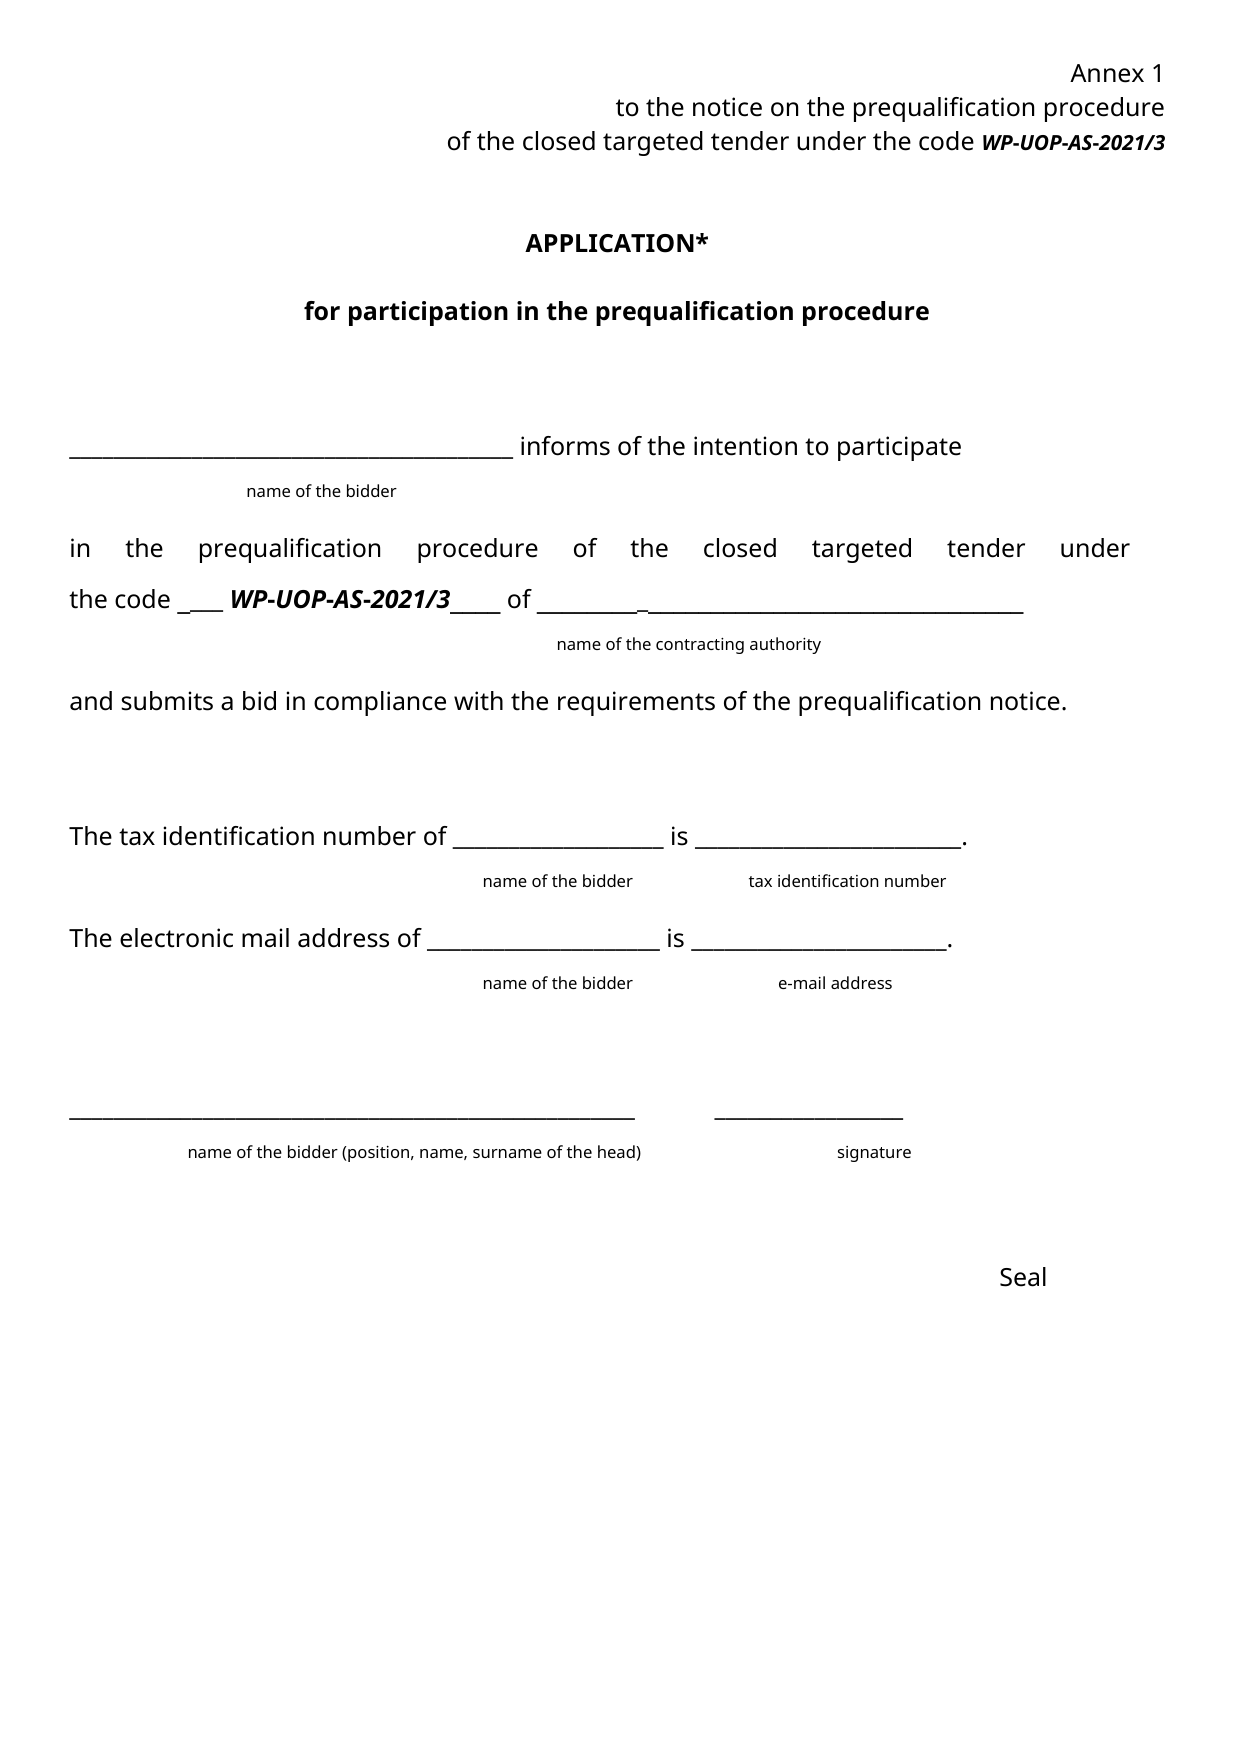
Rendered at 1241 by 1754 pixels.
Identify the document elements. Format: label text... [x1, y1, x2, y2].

text name of the bidder e-mail address [482, 971, 1165, 994]
text in the prequalification procedure of the closed targeted tender under the code ____ WP-UOP-AS-2021/3____ of _______________________________________ [69, 530, 1165, 615]
text ___________________________________________________ _________________ [69, 1090, 1165, 1124]
text name of the bidder (position, name, surname of the head) signature [187, 1141, 1165, 1163]
text and submits a bid in compliance with the requirements of the prequalification notice. [69, 683, 1165, 717]
text name of the contracting authority [556, 632, 1165, 655]
text name of the bidder [69, 479, 1165, 502]
text Seal [69, 1259, 1047, 1293]
text ________________________________________ informs of the intention to participate [69, 428, 1165, 463]
text Annex 1 [69, 56, 1165, 89]
text name of the bidder tax identification number [482, 869, 1165, 892]
text to the notice on the prequalification procedure [69, 89, 1165, 124]
text APPLICATION* [69, 225, 1165, 259]
text The electronic mail address of _____________________ is _______________________. [69, 920, 1165, 954]
text of the closed targeted tender under the code WP-UOP-AS-2021/3 [69, 124, 1165, 158]
subtitle for participation in the prequalification procedure [69, 293, 1165, 327]
text The tax identification number of ___________________ is ________________________. [69, 818, 1165, 853]
